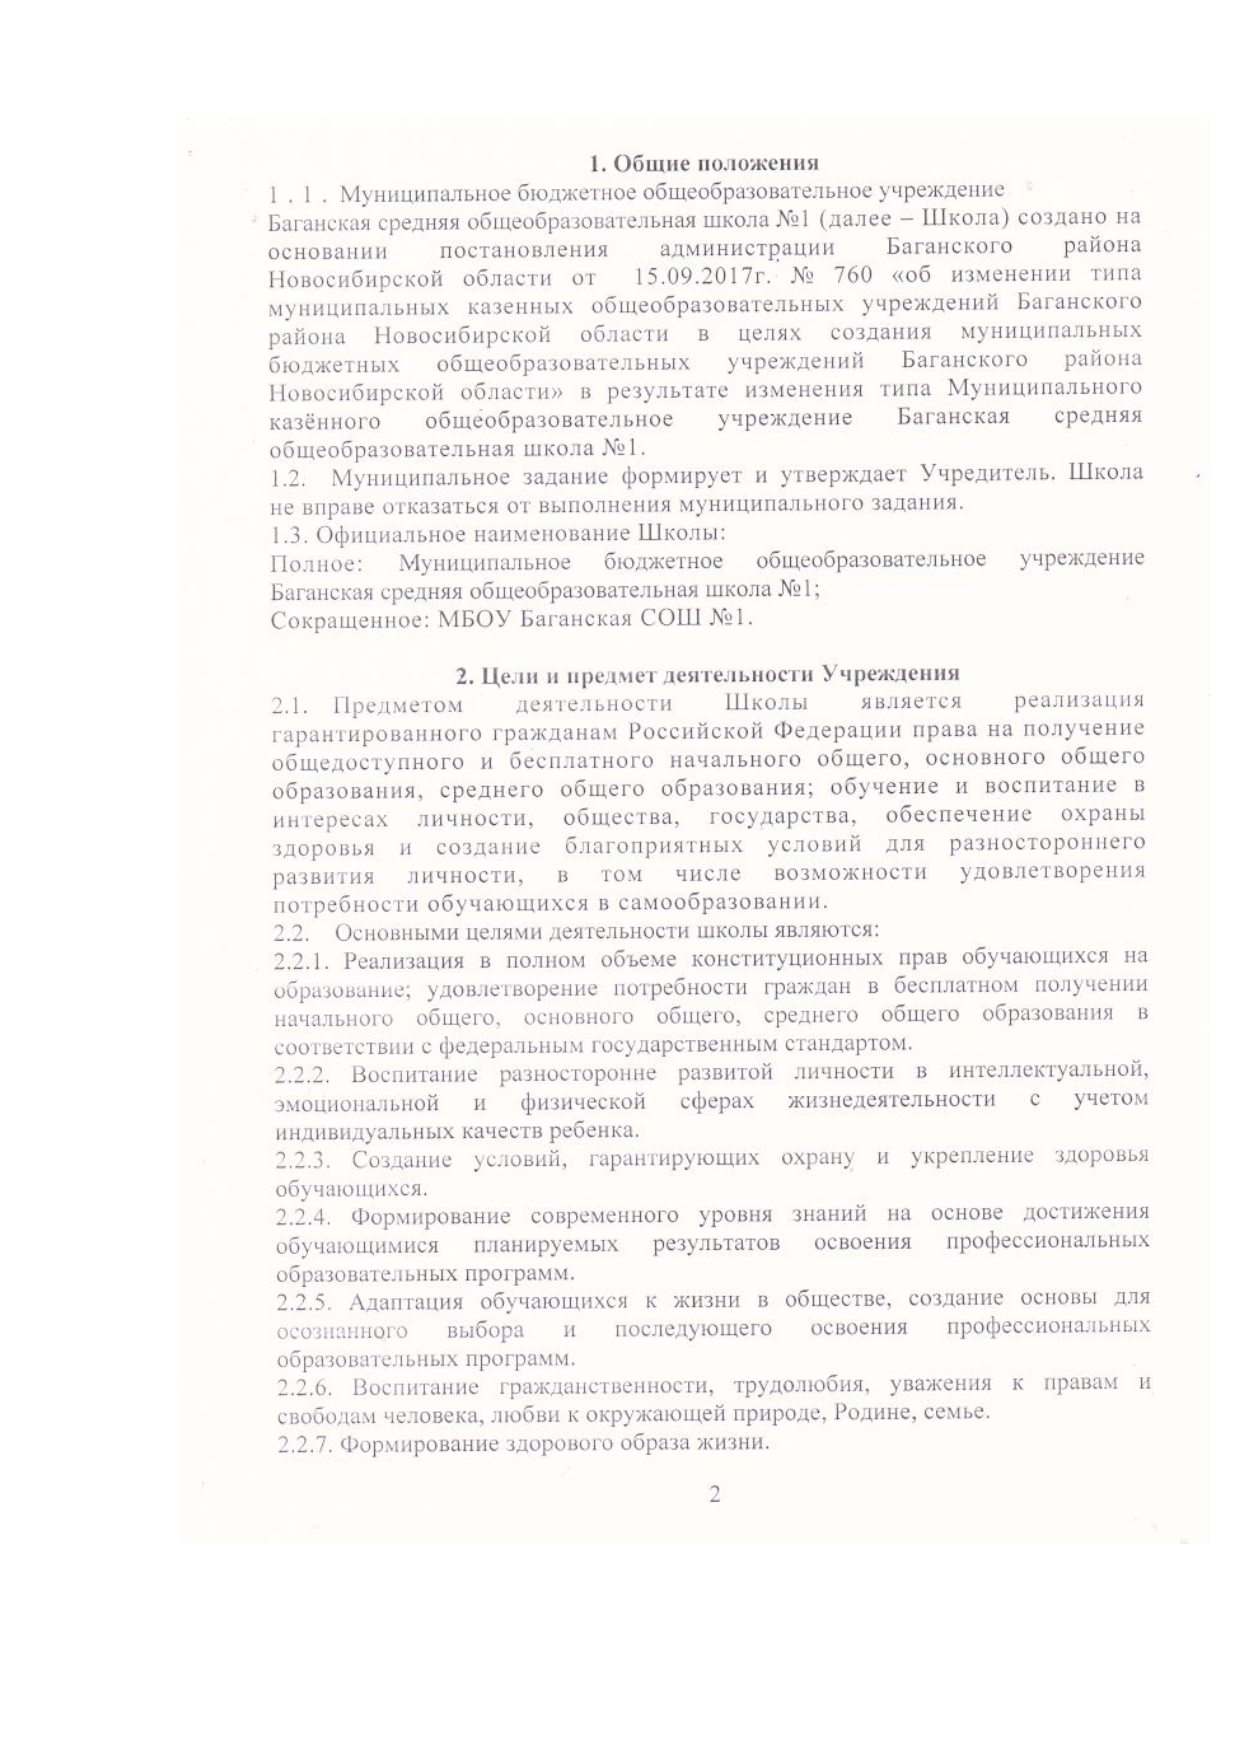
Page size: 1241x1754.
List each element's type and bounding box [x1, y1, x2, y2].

picture [177, 118, 1211, 1544]
